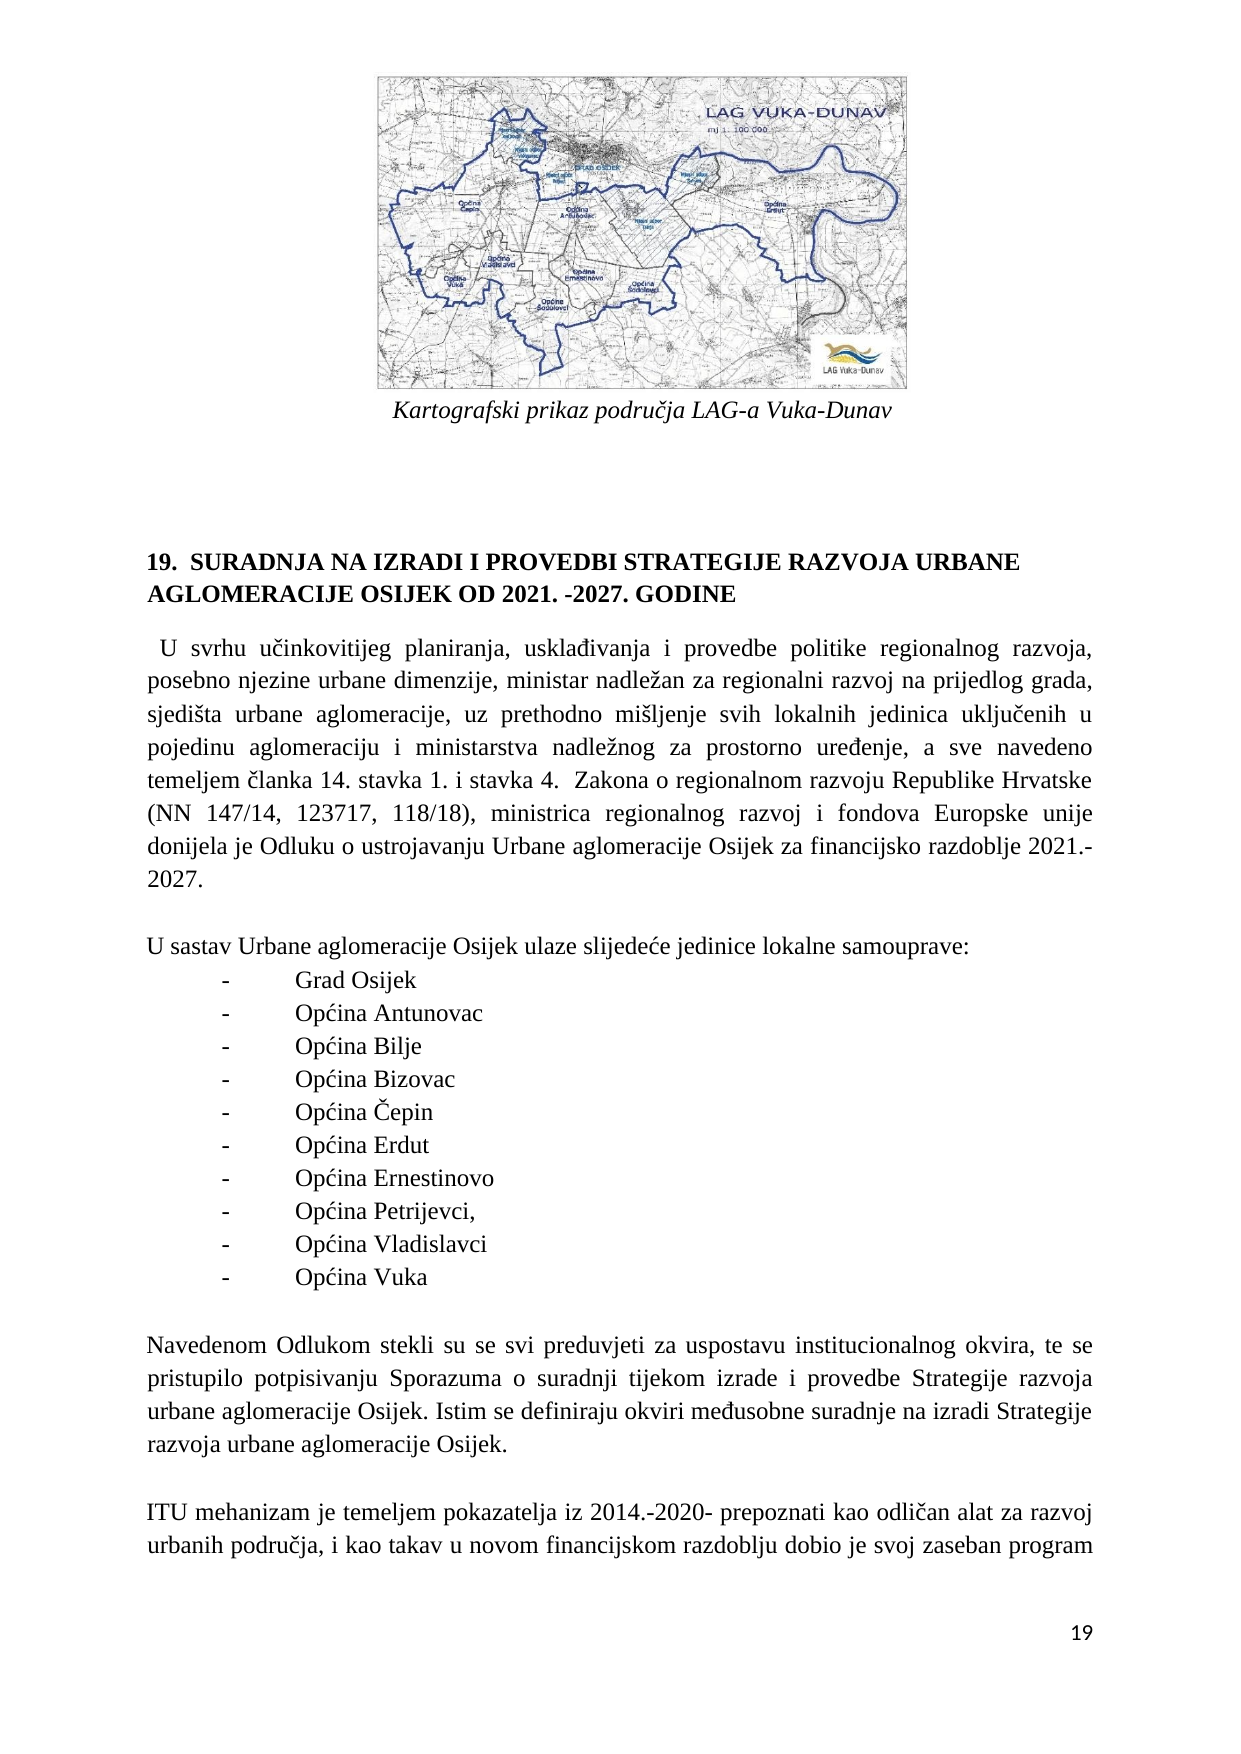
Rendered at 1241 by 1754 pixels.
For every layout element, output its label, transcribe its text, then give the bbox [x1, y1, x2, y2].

text U sastav Urbane aglomeracije Osijek ulaze slijedeće jedinice lokalne samouprave: [146, 931, 1093, 960]
list Grad Osijek [221, 965, 1093, 994]
text 19. SURADNJA NA IZRADI I PROVEDBI STRATEGIJE RAZVOJA URBANE AGLOMERACIJE OSIJEK OD 2021. -2027. GODINE [146, 547, 1102, 608]
list Općina Erdut [221, 1130, 1093, 1159]
list Općina Bizovac [221, 1064, 1093, 1093]
picture [373, 72, 911, 393]
list Općina Ernestinovo [221, 1163, 1093, 1192]
text Navedenom Odlukom stekli su se svi preduvjeti za uspostavu institucionalnog okvira, te se pristupilo potpisivanju Sporazuma o suradnji tijekom izrade i provedbe Strategije razvoja urbane aglomeracije Osijek. Istim se definiraju okviri međusobne suradnje na izradi Strategije razvoja urbane aglomeracije Osijek. [146, 1330, 1093, 1458]
list Općina Čepin [221, 1097, 1093, 1126]
list Općina Antunovac [221, 998, 1093, 1027]
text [146, 1497, 1093, 1559]
list Općina Vladislavci [221, 1229, 1093, 1258]
list Općina Bilje [221, 1031, 1093, 1060]
list Općina Vuka [221, 1262, 1093, 1291]
list Općina Petrijevci, [221, 1196, 1093, 1225]
subtitle Kartografski prikaz područja LAG-a Vuka-Dunav [147, 396, 1137, 424]
text U svrhu učinkovitijeg planiranja, usklađivanja i provedbe politike regionalnog razvoja, posebno njezine urbane dimenzije, ministar nadležan za regionalni razvoj na prijedlog grada, sjedišta urbane aglomeracije, uz prethodno mišljenje svih lokalnih jedinica uključenih u pojedinu aglomeraciju i ministarstva nadležnog za prostorno uređenje, a sve navedeno temeljem članka 14. stavka 1. i stavka 4. Zakona o regionalnom razvoju Republike Hrvatske (NN 147/14, 123717, 118/18), ministrica regionalnog razvoj i fondova Europske unije donijela je Odluku o ustrojavanju Urbane aglomeracije Osijek za financijsko razdoblje 2021.-2027. [146, 633, 1093, 892]
